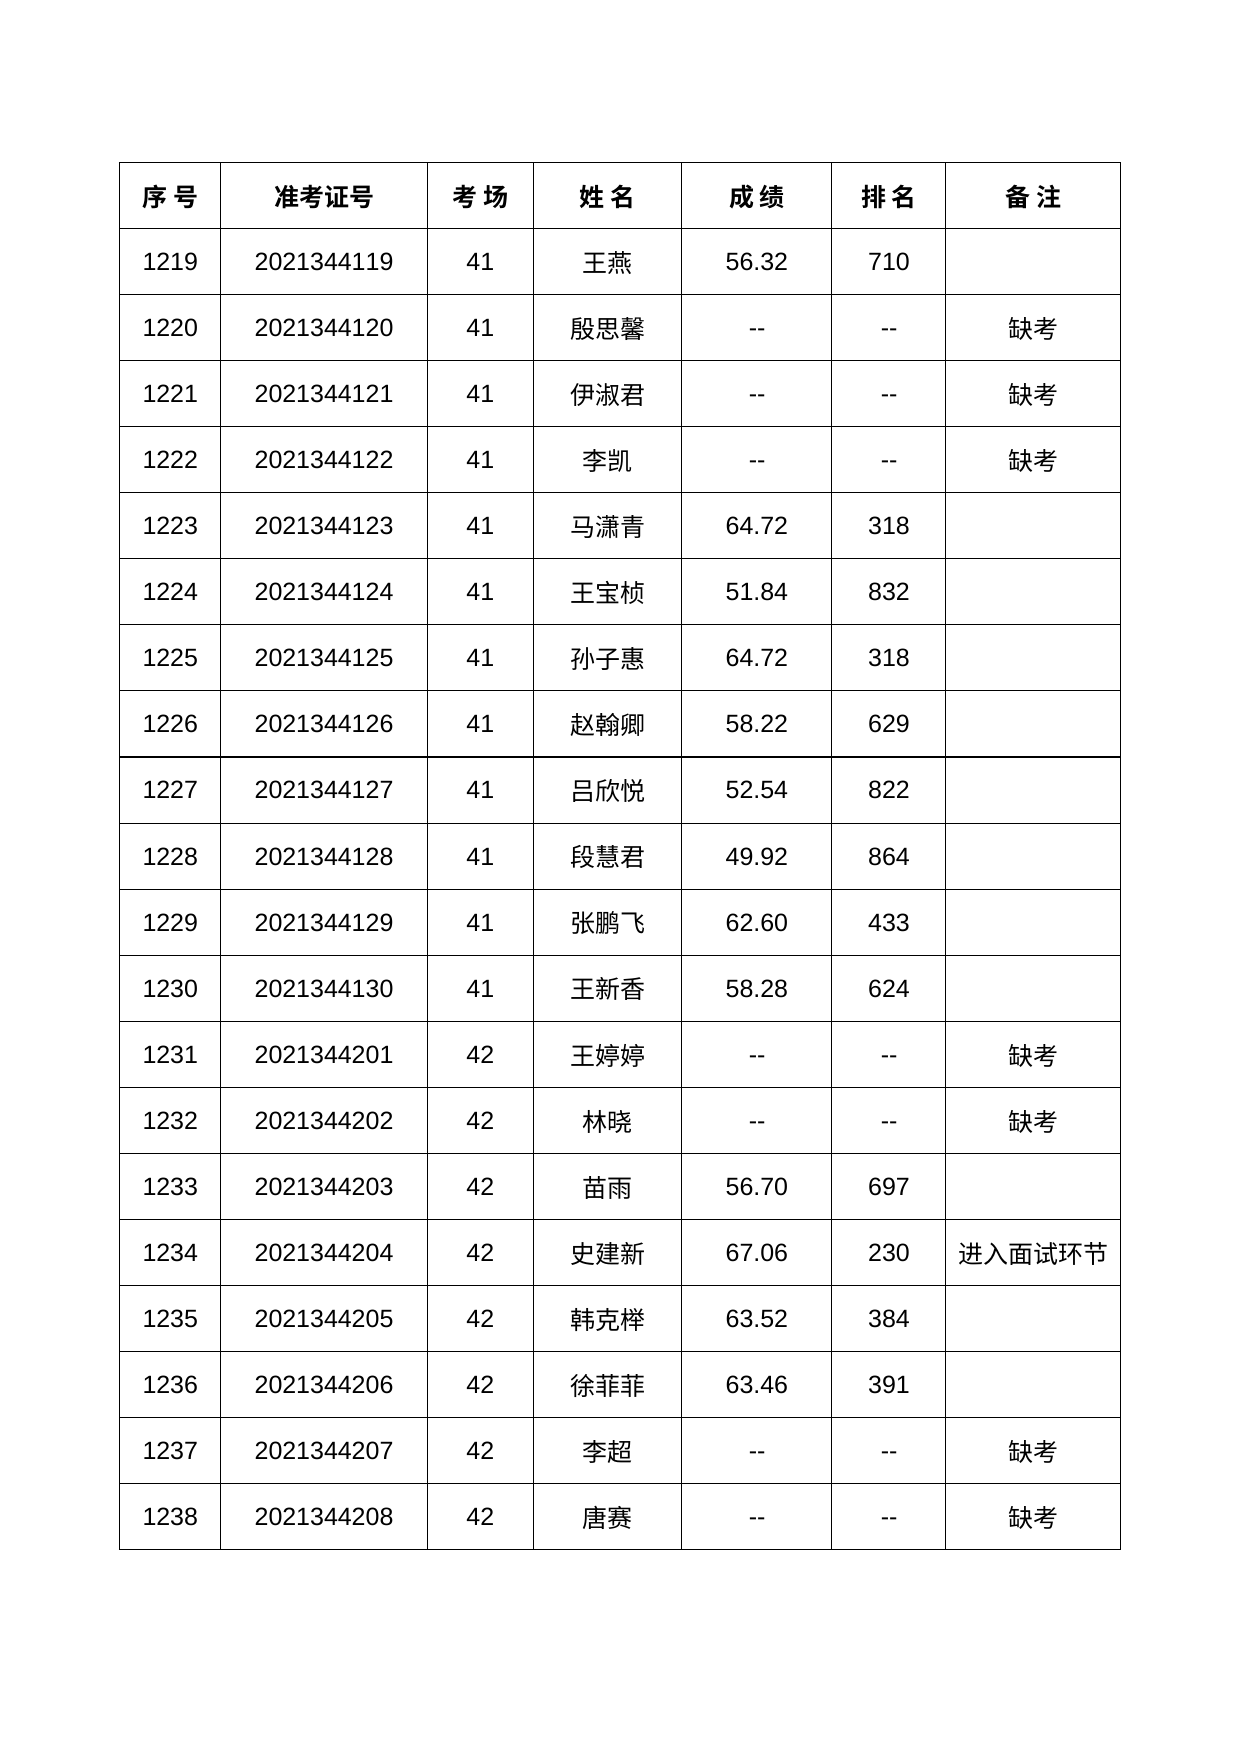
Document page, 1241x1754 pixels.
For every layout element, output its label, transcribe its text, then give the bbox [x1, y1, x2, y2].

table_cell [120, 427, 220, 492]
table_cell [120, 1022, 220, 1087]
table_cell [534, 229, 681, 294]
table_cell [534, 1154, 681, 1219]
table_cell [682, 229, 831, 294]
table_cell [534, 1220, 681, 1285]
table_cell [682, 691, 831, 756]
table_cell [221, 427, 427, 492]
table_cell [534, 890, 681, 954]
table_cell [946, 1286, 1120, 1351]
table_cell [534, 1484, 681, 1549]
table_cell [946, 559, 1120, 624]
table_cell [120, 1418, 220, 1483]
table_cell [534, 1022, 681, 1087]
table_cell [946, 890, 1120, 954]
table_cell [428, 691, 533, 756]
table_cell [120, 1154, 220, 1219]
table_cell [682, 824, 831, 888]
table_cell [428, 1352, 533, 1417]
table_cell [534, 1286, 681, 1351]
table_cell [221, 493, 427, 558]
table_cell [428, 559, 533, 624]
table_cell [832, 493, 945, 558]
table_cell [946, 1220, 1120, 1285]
table_header 备 注 [946, 163, 1120, 228]
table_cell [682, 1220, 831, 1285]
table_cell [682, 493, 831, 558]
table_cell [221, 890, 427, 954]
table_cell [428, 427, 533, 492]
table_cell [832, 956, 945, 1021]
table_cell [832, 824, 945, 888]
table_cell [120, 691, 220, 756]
table_header 成 绩 [682, 163, 831, 228]
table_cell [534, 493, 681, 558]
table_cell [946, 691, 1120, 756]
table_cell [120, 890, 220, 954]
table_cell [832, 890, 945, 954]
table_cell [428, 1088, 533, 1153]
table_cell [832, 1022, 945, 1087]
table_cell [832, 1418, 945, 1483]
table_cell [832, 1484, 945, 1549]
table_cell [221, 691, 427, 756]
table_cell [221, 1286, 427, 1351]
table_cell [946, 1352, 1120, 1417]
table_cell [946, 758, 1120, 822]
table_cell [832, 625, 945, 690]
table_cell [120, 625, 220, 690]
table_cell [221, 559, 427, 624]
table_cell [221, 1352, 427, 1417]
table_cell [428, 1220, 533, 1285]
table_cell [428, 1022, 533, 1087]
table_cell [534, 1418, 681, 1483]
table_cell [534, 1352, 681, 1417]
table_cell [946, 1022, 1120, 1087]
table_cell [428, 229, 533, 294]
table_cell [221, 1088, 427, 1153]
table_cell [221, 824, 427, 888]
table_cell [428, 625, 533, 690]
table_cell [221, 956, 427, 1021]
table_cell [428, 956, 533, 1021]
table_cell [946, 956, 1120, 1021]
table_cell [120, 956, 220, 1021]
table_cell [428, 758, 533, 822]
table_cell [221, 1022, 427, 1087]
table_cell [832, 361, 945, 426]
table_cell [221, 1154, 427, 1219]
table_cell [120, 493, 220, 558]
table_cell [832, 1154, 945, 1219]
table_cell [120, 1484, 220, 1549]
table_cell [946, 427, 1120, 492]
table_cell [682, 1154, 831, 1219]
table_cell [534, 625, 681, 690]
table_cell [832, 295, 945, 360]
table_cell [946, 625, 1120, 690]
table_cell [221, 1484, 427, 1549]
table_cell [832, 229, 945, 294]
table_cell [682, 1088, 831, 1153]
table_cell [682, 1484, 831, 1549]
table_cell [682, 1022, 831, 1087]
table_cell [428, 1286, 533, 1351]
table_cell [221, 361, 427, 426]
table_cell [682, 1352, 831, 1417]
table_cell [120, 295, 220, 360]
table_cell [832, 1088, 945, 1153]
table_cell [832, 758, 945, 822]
table_header 准考证号 [221, 163, 427, 228]
table_header 排 名 [832, 163, 945, 228]
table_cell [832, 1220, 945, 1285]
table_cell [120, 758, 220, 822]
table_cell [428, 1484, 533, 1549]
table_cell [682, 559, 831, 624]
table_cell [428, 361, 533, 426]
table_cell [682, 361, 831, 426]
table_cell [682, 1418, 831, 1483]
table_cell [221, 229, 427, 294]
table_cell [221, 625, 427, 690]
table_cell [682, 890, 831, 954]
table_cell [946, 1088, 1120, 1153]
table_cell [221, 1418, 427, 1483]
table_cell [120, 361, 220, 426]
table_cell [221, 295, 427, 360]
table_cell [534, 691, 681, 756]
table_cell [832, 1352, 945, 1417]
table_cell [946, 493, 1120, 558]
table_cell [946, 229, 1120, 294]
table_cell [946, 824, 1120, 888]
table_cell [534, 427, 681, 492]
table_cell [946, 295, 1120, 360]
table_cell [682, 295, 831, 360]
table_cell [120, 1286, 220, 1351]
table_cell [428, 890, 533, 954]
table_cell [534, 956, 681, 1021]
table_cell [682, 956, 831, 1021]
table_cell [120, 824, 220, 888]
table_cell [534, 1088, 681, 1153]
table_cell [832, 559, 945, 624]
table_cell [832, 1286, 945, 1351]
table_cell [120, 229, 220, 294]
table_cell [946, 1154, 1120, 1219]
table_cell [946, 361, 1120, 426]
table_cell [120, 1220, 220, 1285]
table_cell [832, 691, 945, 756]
table_header 考 场 [428, 163, 533, 228]
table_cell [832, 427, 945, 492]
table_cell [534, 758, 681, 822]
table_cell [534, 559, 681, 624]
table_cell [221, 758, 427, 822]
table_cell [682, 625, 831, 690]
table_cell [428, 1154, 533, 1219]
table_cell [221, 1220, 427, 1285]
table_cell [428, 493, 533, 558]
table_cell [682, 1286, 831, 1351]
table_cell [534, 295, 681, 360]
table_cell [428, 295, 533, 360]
table_header 姓 名 [534, 163, 681, 228]
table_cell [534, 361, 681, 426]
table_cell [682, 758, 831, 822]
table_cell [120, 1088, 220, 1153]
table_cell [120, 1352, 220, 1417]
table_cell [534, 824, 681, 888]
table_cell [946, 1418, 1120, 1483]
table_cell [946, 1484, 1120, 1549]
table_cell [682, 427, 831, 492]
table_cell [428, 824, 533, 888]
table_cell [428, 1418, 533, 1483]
table_header 序 号 [120, 163, 220, 228]
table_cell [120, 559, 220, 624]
